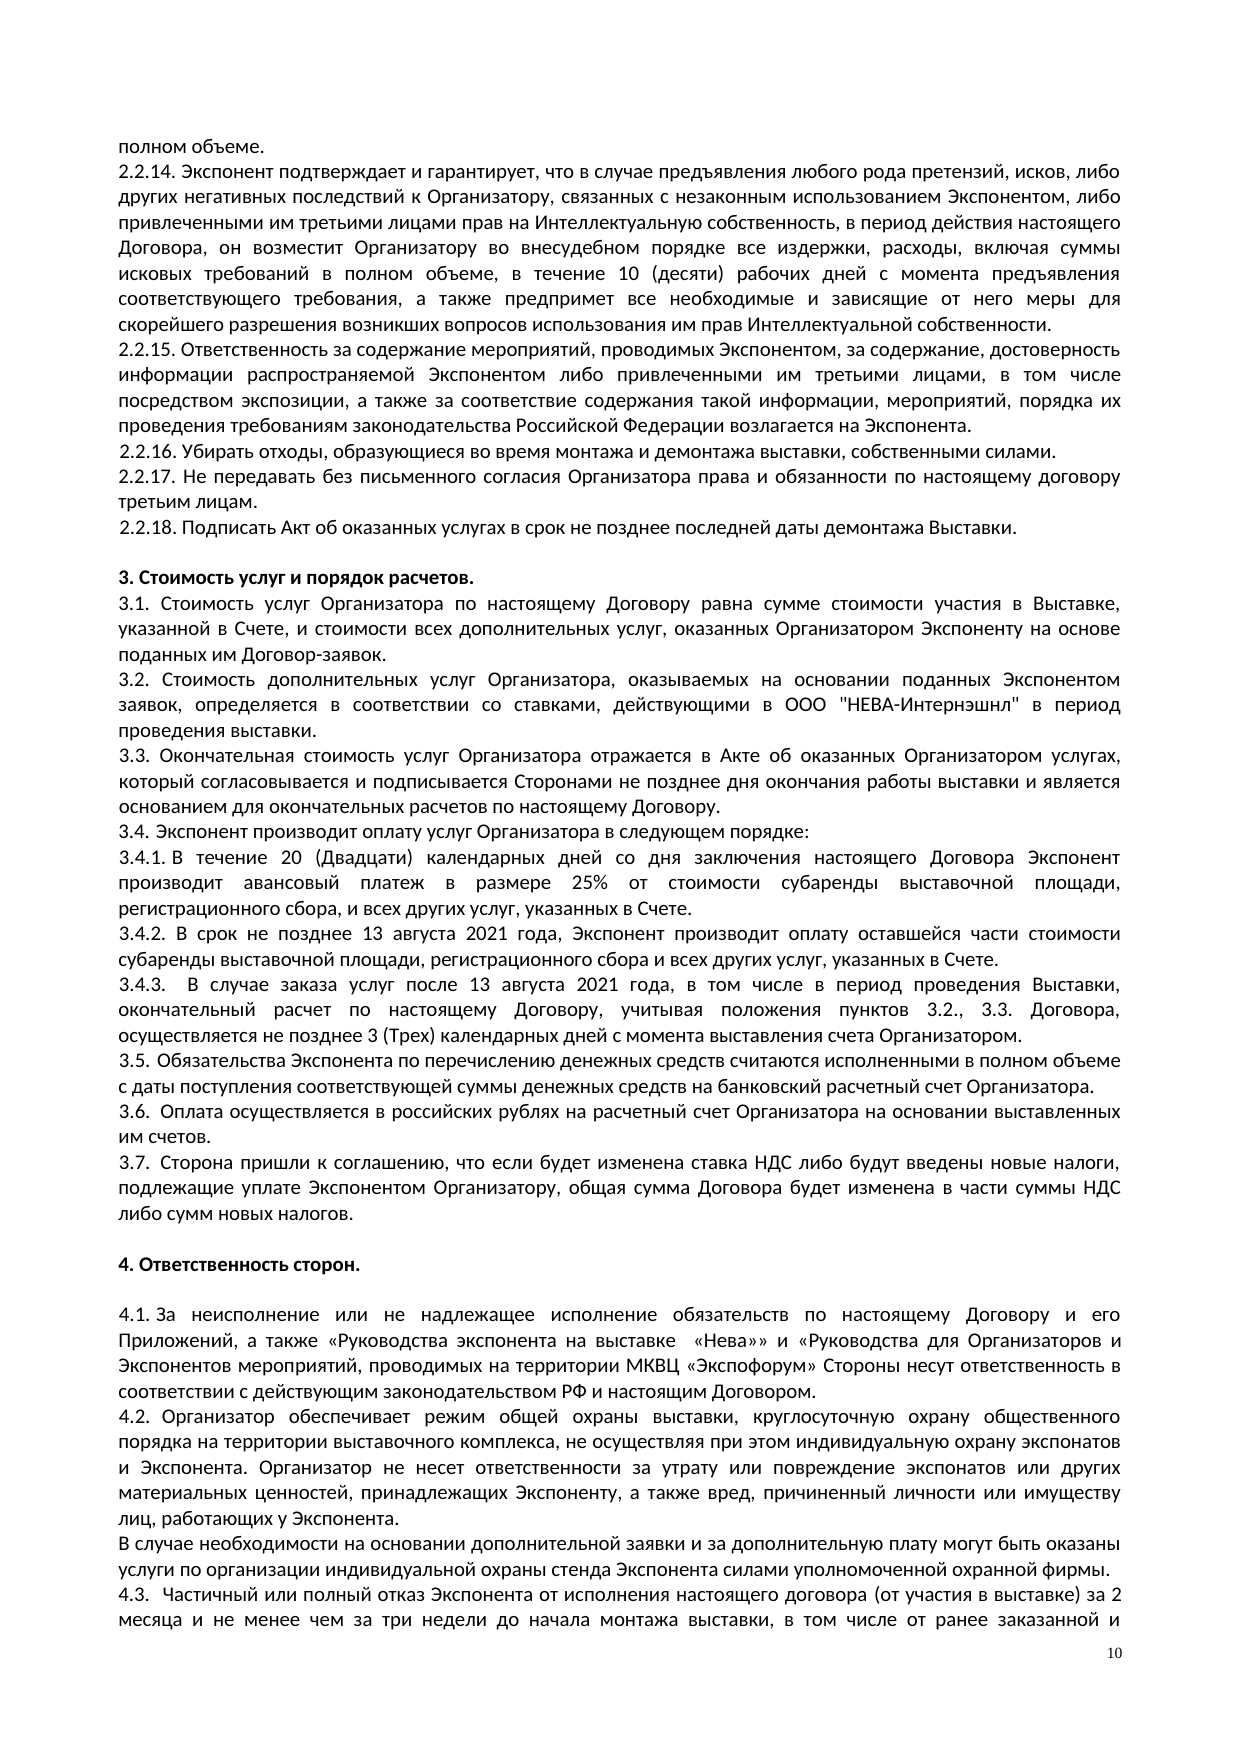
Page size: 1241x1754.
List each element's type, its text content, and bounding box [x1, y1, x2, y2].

list За неисполнение или не надлежащее исполнение обязательств по настоящему Договору и его Приложений, а также «Руководства экспонента на выставке «Нева»» и «Руководства для Организаторов и Экспонентов мероприятий, проводимых на территории МКВЦ «Экспофорум» Стороны несут ответственность в соответствии с действующим законодательством РФ и настоящим Договором. [118, 1302, 1122, 1403]
list В случае заказа услуг после 13 августа 2021 года, в том числе в период проведения Выставки, окончательный расчет по настоящему Договору, учитывая положения пунктов 3.2., 3.3. Договора, осуществляется не позднее 3 (Трех) календарных дней с момента выставления счета Организатором. [118, 971, 1122, 1047]
list Организатор обеспечивает режим общей охраны выставки, круглосуточную охрану общественного порядка на территории выставочного комплекса, не осуществляя при этом индивидуальную охрану экспонатов и Экспонента. Организатор не несет ответственности за утрату или повреждение экспонатов или других материальных ценностей, принадлежащих Экспоненту, а также вред, причиненный личности или имуществу лиц, работающих у Экспонента. [118, 1403, 1122, 1530]
list В течение 20 (Двадцати) календарных дней со дня заключения настоящего Договора Экспонент производит авансовый платеж в размере 25% от стоимости субаренды выставочной площади, регистрационного сбора, и всех других услуг, указанных в Счете. [118, 844, 1122, 920]
text 2.2.15. Ответственность за содержание мероприятий, проводимых Экспонентом, за содержание, достоверность информации распространяемой Экспонентом либо привлеченными им третьими лицами, в том числе посредством экспозиции, а также за соответствие содержания такой информации, мероприятий, порядка их проведения требованиям законодательства Российской Федерации возлагается на Экспонента. [118, 336, 1122, 438]
text 4. Ответственность сторон. [118, 1251, 1122, 1276]
text 2.2.18. Подписать Акт об оказанных услугах в срок не позднее последней даты демонтажа Выставки. [119, 514, 1122, 539]
list Обязательства Экспонента по перечислению денежных средств считаются исполненными в полном объеме с даты поступления соответствующей суммы денежных средств на банковский расчетный счет Организатора. [118, 1047, 1122, 1098]
list Оплата осуществляется в российских рублях на расчетный счет Организатора на основании выставленных им счетов. [118, 1098, 1122, 1149]
text 3.2. Стоимость дополнительных услуг Организатора, оказываемых на основании поданных Экспонентом заявок, определяется в соответствии со ставками, действующими в ООО "НЕВА-Интернэшнл" в период проведения выставки. [118, 666, 1122, 742]
text 2.2.17. Не передавать без письменного согласия Организатора права и обязанности по настоящему договору третьим лицам. [118, 463, 1122, 514]
text 3.3. Окончательная стоимость услуг Организатора отражается в Акте об оказанных Организатором услугах, который согласовывается и подписывается Сторонами не позднее дня окончания работы выставки и является основанием для окончательных расчетов по настоящему Договору. [119, 742, 1122, 819]
list В срок не позднее 13 августа 2021 года, Экспонент производит оплату оставшейся части стоимости субаренды выставочной площади, регистрационного сбора и всех других услуг, указанных в Счете. [118, 920, 1122, 971]
list Сторона пришли к соглашению, что если будет изменена ставка НДС либо будут введены новые налоги, подлежащие уплате Экспонентом Организатору, общая сумма Договора будет изменена в части суммы НДС либо сумм новых налогов. [118, 1149, 1122, 1225]
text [118, 133, 1122, 158]
text 2.2.16. Убирать отходы, образующиеся во время монтажа и демонтажа выставки, собственными силами. [119, 438, 1122, 463]
text 3.1. Стоимость услуг Организатора по настоящему Договору равна сумме стоимости участия в Выставке, указанной в Счете, и стоимости всех дополнительных услуг, оказанных Организатором Экспоненту на основе поданных им Договор-заявок. [118, 590, 1122, 666]
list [118, 1581, 1122, 1632]
list Экспонент производит оплату услуг Организатора в следующем порядке: [118, 819, 1122, 844]
text 2.2.14. Экспонент подтверждает и гарантирует, что в случае предъявления любого рода претензий, исков, либо других негативных последствий к Организатору, связанных с незаконным использованием Экспонентом, либо привлеченными им третьими лицами прав на Интеллектуальную собственность, в период действия настоящего Договора, он возместит Организатору во внесудебном порядке все издержки, расходы, включая суммы исковых требований в полном объеме, в течение 10 (десяти) рабочих дней с момента предъявления соответствующего требования, а также предпримет все необходимые и зависящие от него меры для скорейшего разрешения возникших вопросов использования им прав Интеллектуальной собственности. [118, 158, 1122, 336]
text 3. Стоимость услуг и порядок расчетов. [118, 564, 1122, 590]
text В случае необходимости на основании дополнительной заявки и за дополнительную плату могут быть оказаны услуги по организации индивидуальной охраны стенда Экспонента силами уполномоченной охранной фирмы. [118, 1530, 1122, 1581]
